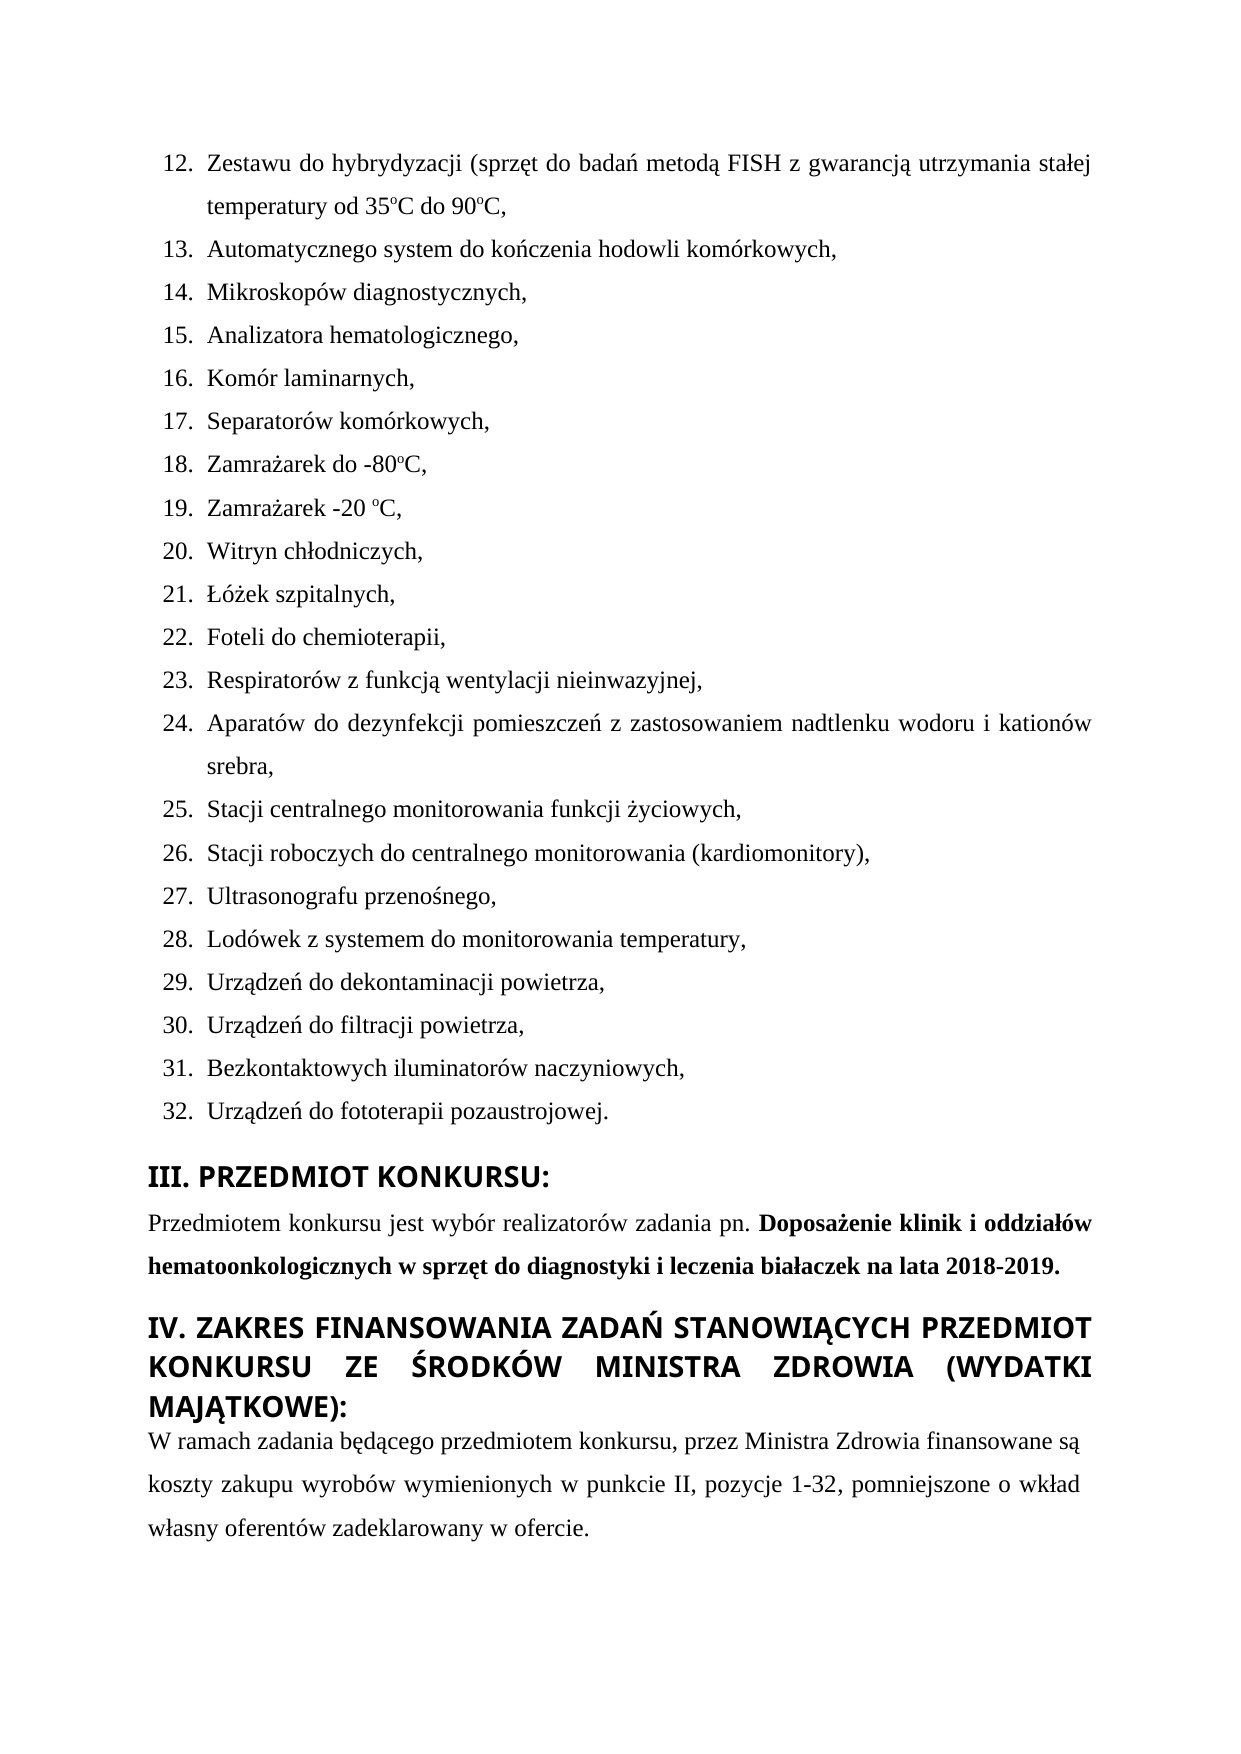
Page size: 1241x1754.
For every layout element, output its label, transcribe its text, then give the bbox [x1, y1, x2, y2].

list Analizatora hematologicznego, [162, 320, 1093, 349]
list Komór laminarnych, [162, 363, 1093, 392]
list Zamrażarek do -80oC, [162, 449, 1093, 478]
text W ramach zadania będącego przedmiotem konkursu, przez Ministra Zdrowia finansowane są koszty zakupu wyrobów wymienionych w punkcie II, pozycje 1-32, pomniejszone o wkład własny oferentów zadeklarowany w ofercie. [148, 1426, 1080, 1541]
list Aparatów do dezynfekcji pomieszczeń z zastosowaniem nadtlenku wodoru i kationów srebra, [162, 708, 1093, 780]
subtitle III. Przedmiot konkursu: [148, 1156, 1093, 1196]
list Separatorów komórkowych, [162, 406, 1093, 435]
subtitle IV. Zakres finansowania zadań stanowiących przedmiot konkursu ze środków Ministra Zdrowia (wydatki majątkowe): [148, 1307, 1093, 1426]
list Automatycznego system do kończenia hodowli komórkowych, [162, 234, 1093, 263]
list Urządzeń do fototerapii pozaustrojowej. [162, 1096, 1093, 1125]
list Respiratorów z funkcją wentylacji nieinwazyjnej, [162, 665, 1093, 694]
list Mikroskopów diagnostycznych, [162, 277, 1093, 306]
list Stacji centralnego monitorowania funkcji życiowych, [162, 794, 1093, 823]
list Foteli do chemioterapii, [162, 622, 1093, 651]
list Witryn chłodniczych, [162, 536, 1093, 564]
list Urządzeń do filtracji powietrza, [162, 1010, 1093, 1039]
list Zestawu do hybrydyzacji (sprzęt do badań metodą FISH z gwarancją utrzymania stałej temperatury od 35oC do 90oC, [162, 148, 1093, 219]
list Urządzeń do dekontaminacji powietrza, [162, 967, 1093, 996]
list Zamrażarek -20 oC, [162, 493, 1093, 521]
list Ultrasonografu przenośnego, [162, 881, 1093, 909]
list Stacji roboczych do centralnego monitorowania (kardiomonitory), [162, 838, 1093, 866]
text Przedmiotem konkursu jest wybór realizatorów zadania pn. Doposażenie klinik i oddziałów hematoonkologicznych w sprzęt do diagnostyki i leczenia białaczek na lata 2018-2019. [148, 1208, 1093, 1280]
list Lodówek z systemem do monitorowania temperatury, [162, 924, 1093, 953]
list Łóżek szpitalnych, [162, 579, 1093, 608]
list Bezkontaktowych iluminatorów naczyniowych, [162, 1053, 1093, 1082]
